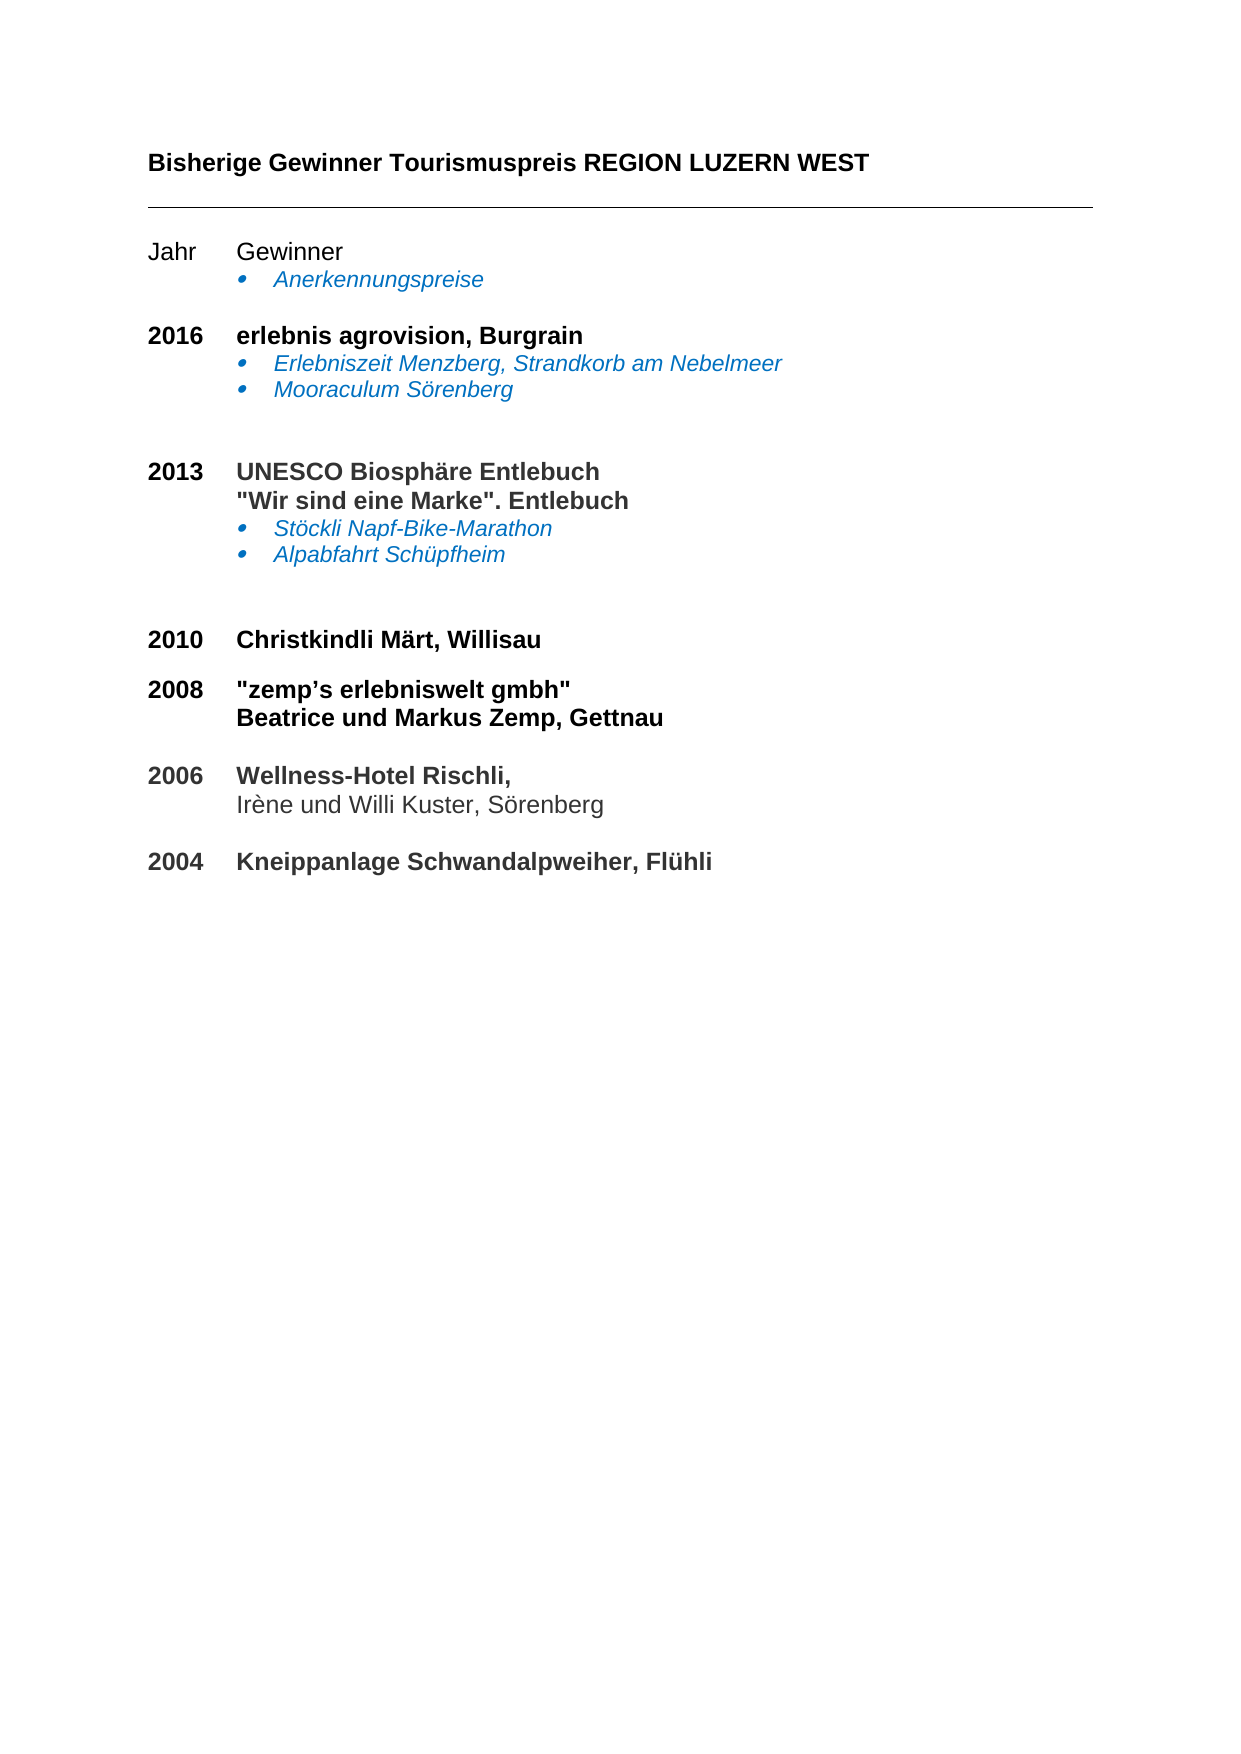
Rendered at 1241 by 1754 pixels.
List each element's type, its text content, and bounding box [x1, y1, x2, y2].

list Stöckli Napf-Bike-Marathon [236, 515, 1093, 541]
text Beatrice und Markus Zemp, Gettnau [148, 703, 1093, 732]
text Irène und Willi Kuster, Sörenberg [148, 790, 1093, 818]
list Anerkennungspreise [236, 266, 1093, 292]
text Bisherige Gewinner Tourismuspreis REGION LUZERN WEST [148, 148, 1093, 176]
text 2004 Kneippanlage Schwandalpweiher, Flühli [148, 847, 1093, 876]
text 2013 UNESCO Biosphäre Entlebuch [148, 457, 1093, 486]
list Erlebniszeit Menzberg, Strandkorb am Nebelmeer [236, 349, 1093, 376]
text Jahr Gewinner [148, 237, 1093, 266]
list Alpabfahrt Schüpfheim [236, 541, 1093, 568]
text 2010 Christkindli Märt, Willisau [148, 625, 1093, 654]
text 2006 Wellness-Hotel Rischli, [148, 761, 1093, 790]
list Mooraculum Sörenberg [236, 376, 1093, 402]
text "Wir sind eine Marke". Entlebuch [148, 486, 1093, 515]
text 2008 "zemp’s erlebniswelt gmbh" [148, 675, 1093, 703]
text 2016 erlebnis agrovision, Burgrain [148, 321, 1093, 349]
